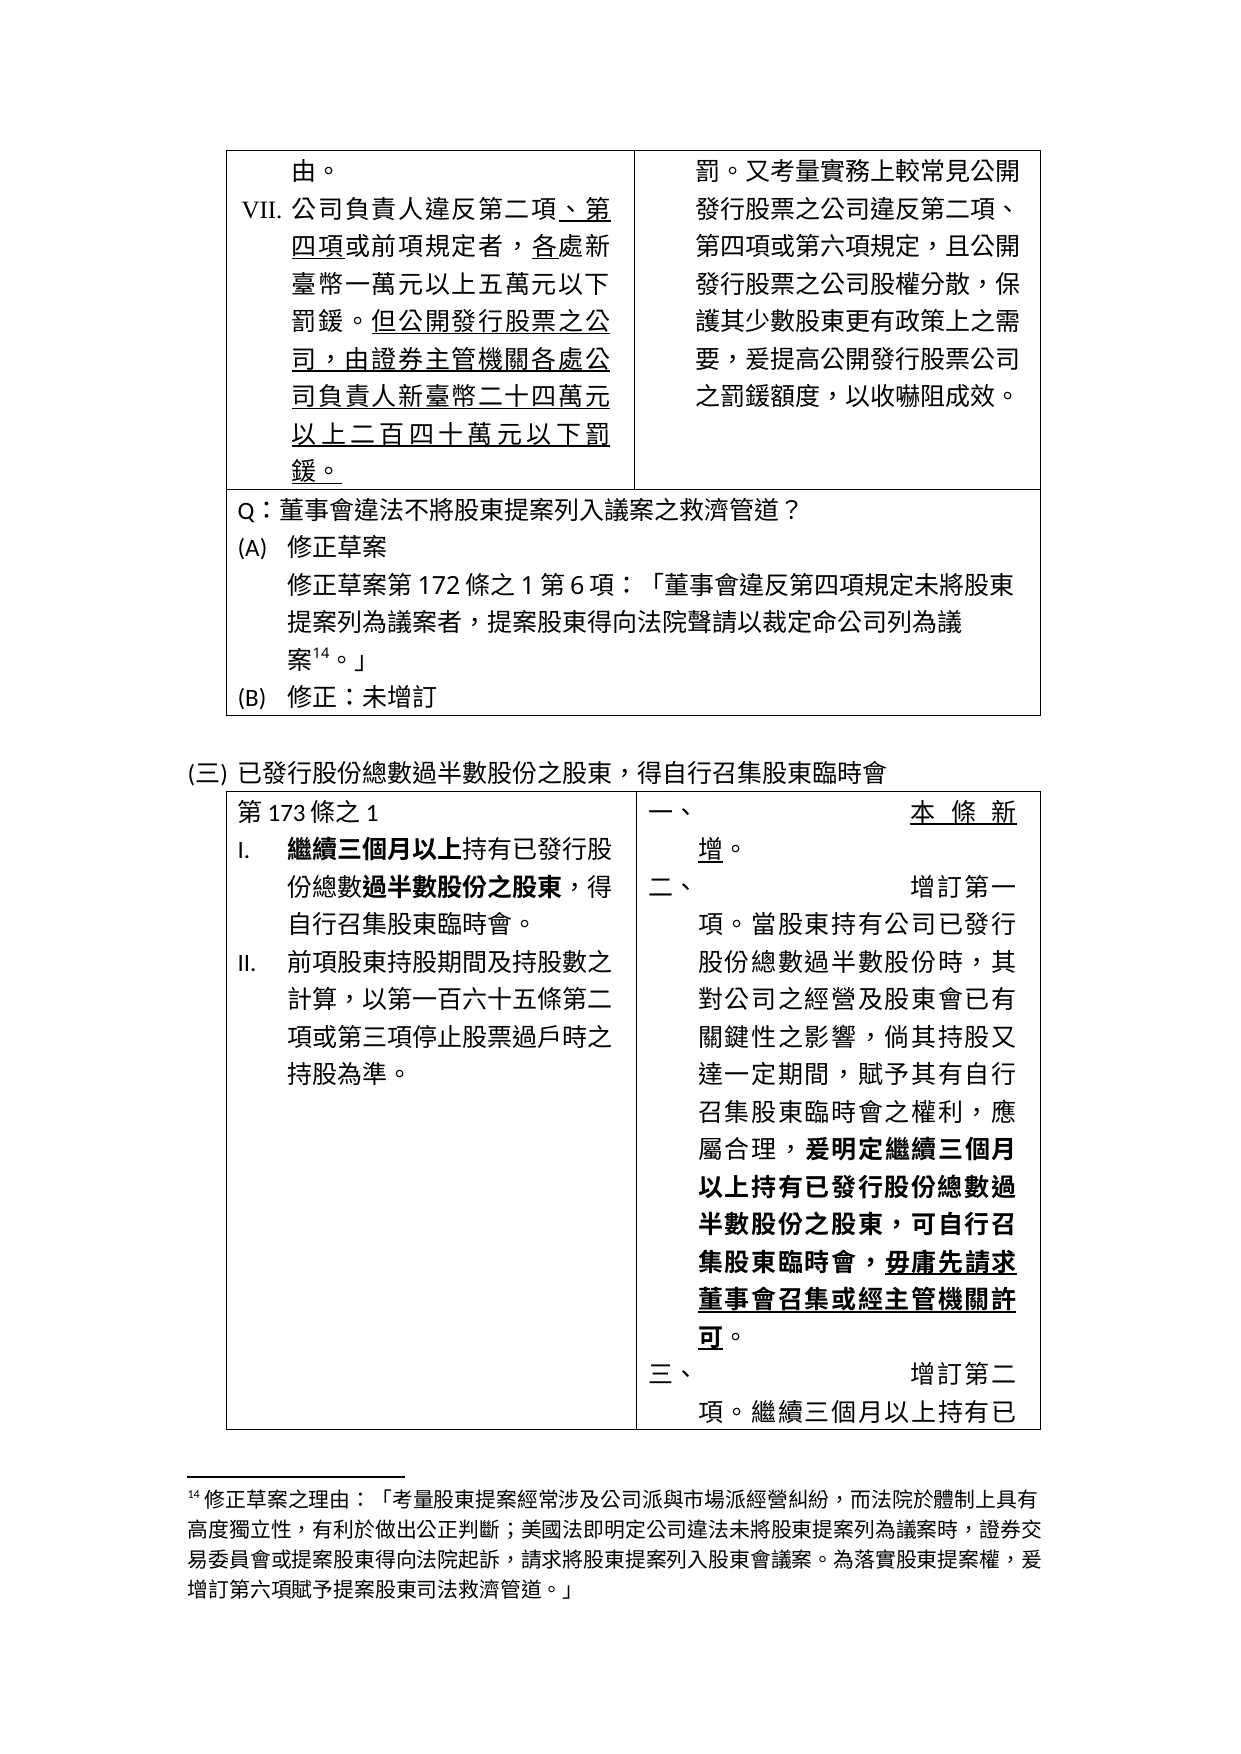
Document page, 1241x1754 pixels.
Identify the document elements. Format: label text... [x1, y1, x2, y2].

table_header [635, 151, 1040, 488]
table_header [227, 151, 634, 488]
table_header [227, 792, 636, 1429]
list 已發行股份總數過半數股份之股東，得自行召集股東臨時會 [187, 753, 1053, 791]
table_cell Q：董事會違法不將股東提案列入議案之救濟管道？ 修正草案 修正草案第172條之1第6項：「董事會違反第四項規定未將股東提案列為議案者，提案股東得向法院聲請以裁定命公司列為議案。」 修正：未增訂 [227, 490, 1040, 714]
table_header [637, 792, 1040, 1429]
